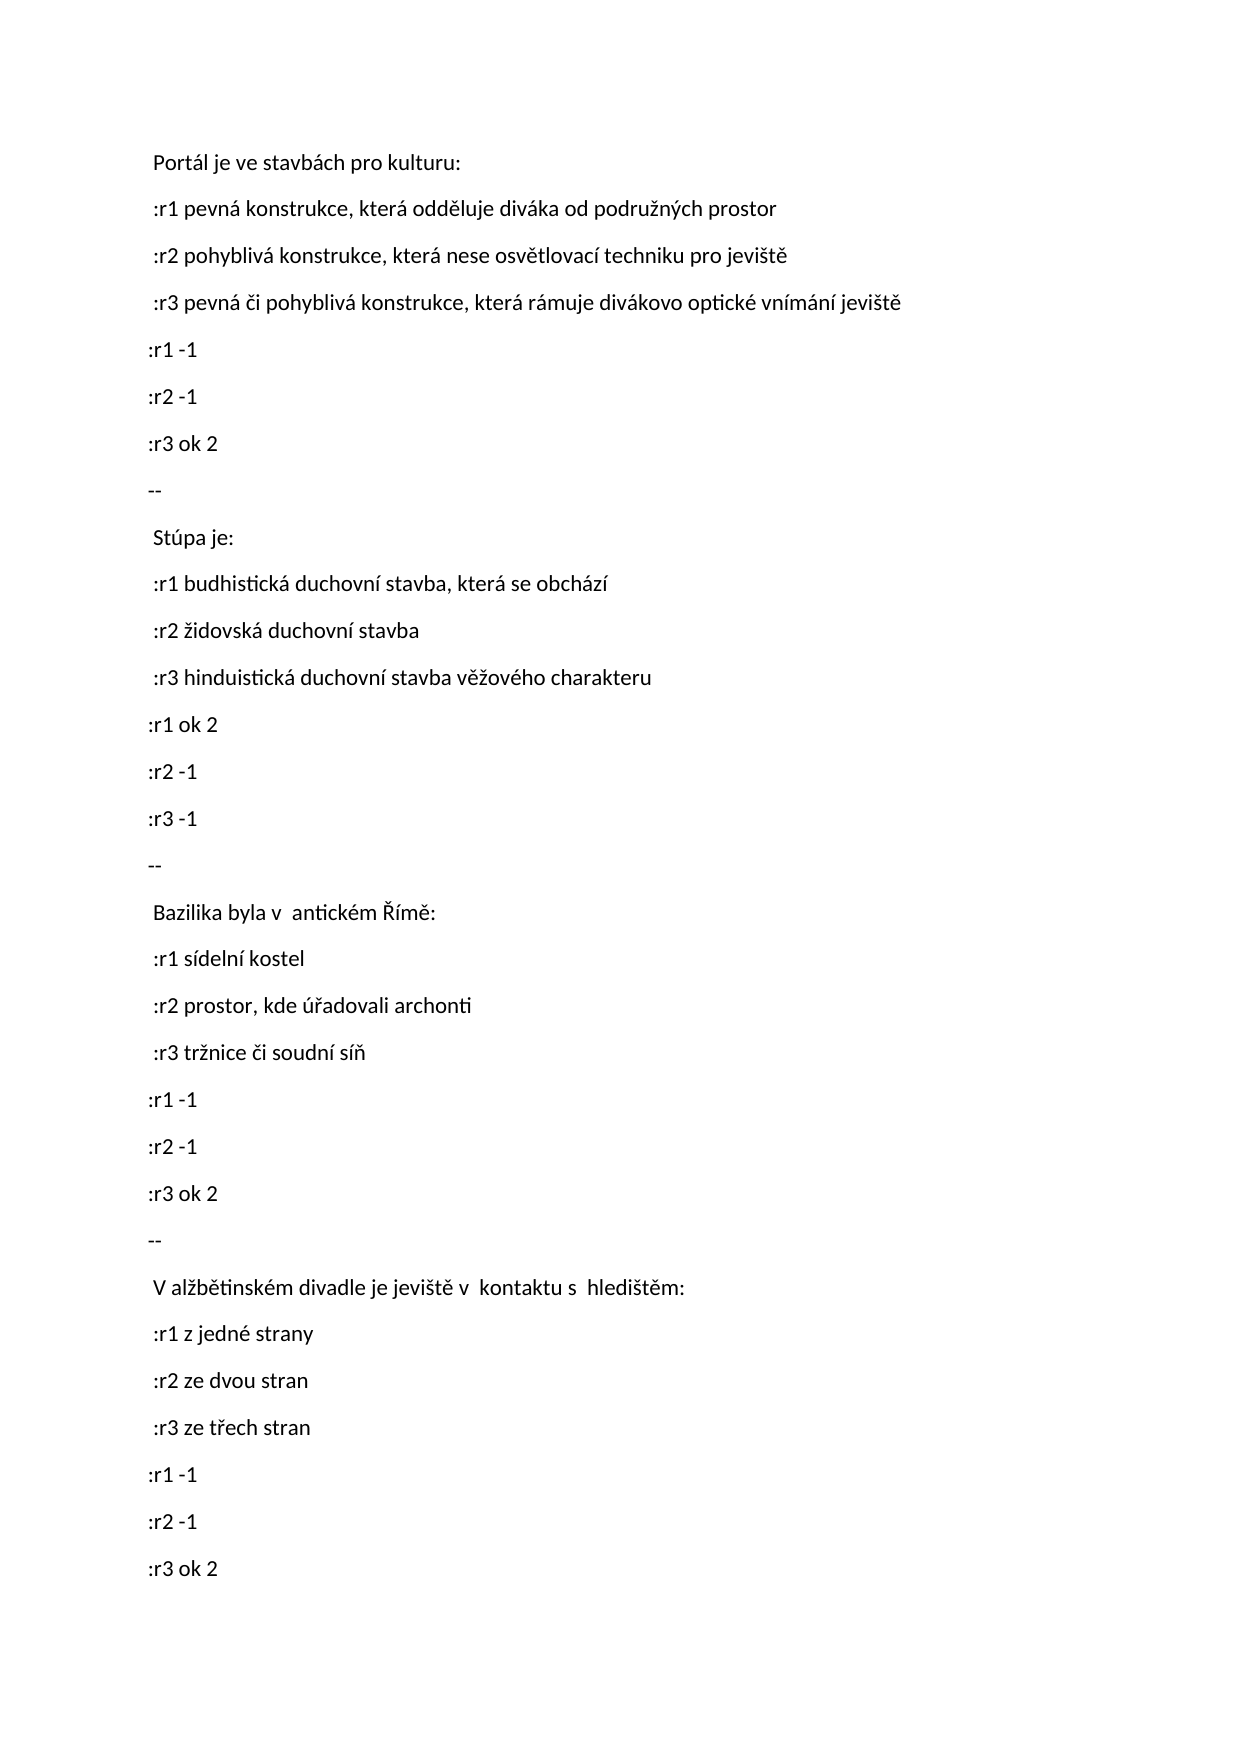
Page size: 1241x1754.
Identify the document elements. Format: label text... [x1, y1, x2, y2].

text :r3 hinduistická duchovní stavba věžového charakteru [148, 663, 1093, 691]
text V alžbětinském divadle je jeviště v kontaktu s hledištěm: [148, 1273, 1093, 1301]
text :r1 -1 [148, 335, 1093, 363]
text :r3 ok 2 [148, 1179, 1093, 1207]
text :r2 pohyblivá konstrukce, která nese osvětlovací techniku pro jeviště [148, 241, 1093, 269]
text :r2 -1 [148, 1132, 1093, 1160]
text :r3 ze třech stran [148, 1413, 1093, 1441]
text :r1 z jedné strany [148, 1319, 1093, 1347]
text :r3 -1 [148, 804, 1093, 832]
text :r2 prostor, kde úřadovali archonti [148, 991, 1093, 1019]
text :r1 pevná konstrukce, která odděluje diváka od podružných prostor [148, 194, 1093, 222]
text Portál je ve stavbách pro kulturu: [148, 148, 1093, 176]
text :r2 židovská duchovní stavba [148, 616, 1093, 644]
text Stúpa je: [148, 523, 1093, 551]
text Bazilika byla v antickém Římě: [148, 898, 1093, 926]
text :r3 pevná či pohyblivá konstrukce, která rámuje divákovo optické vnímání jeviště [148, 288, 1093, 316]
text -- [148, 476, 1093, 504]
text :r3 tržnice či soudní síň [148, 1038, 1093, 1066]
text :r3 ok 2 [148, 429, 1093, 457]
text :r1 -1 [148, 1085, 1093, 1113]
text :r1 ok 2 [148, 710, 1093, 738]
text :r2 ze dvou stran [148, 1366, 1093, 1394]
text -- [148, 1226, 1093, 1254]
text :r2 -1 [148, 757, 1093, 785]
text :r1 budhistická duchovní stavba, která se obchází [148, 569, 1093, 597]
text :r3 ok 2 [148, 1554, 1093, 1582]
text :r1 -1 [148, 1460, 1093, 1488]
text :r1 sídelní kostel [148, 944, 1093, 972]
text -- [148, 851, 1093, 879]
text :r2 -1 [148, 382, 1093, 410]
text :r2 -1 [148, 1507, 1093, 1535]
